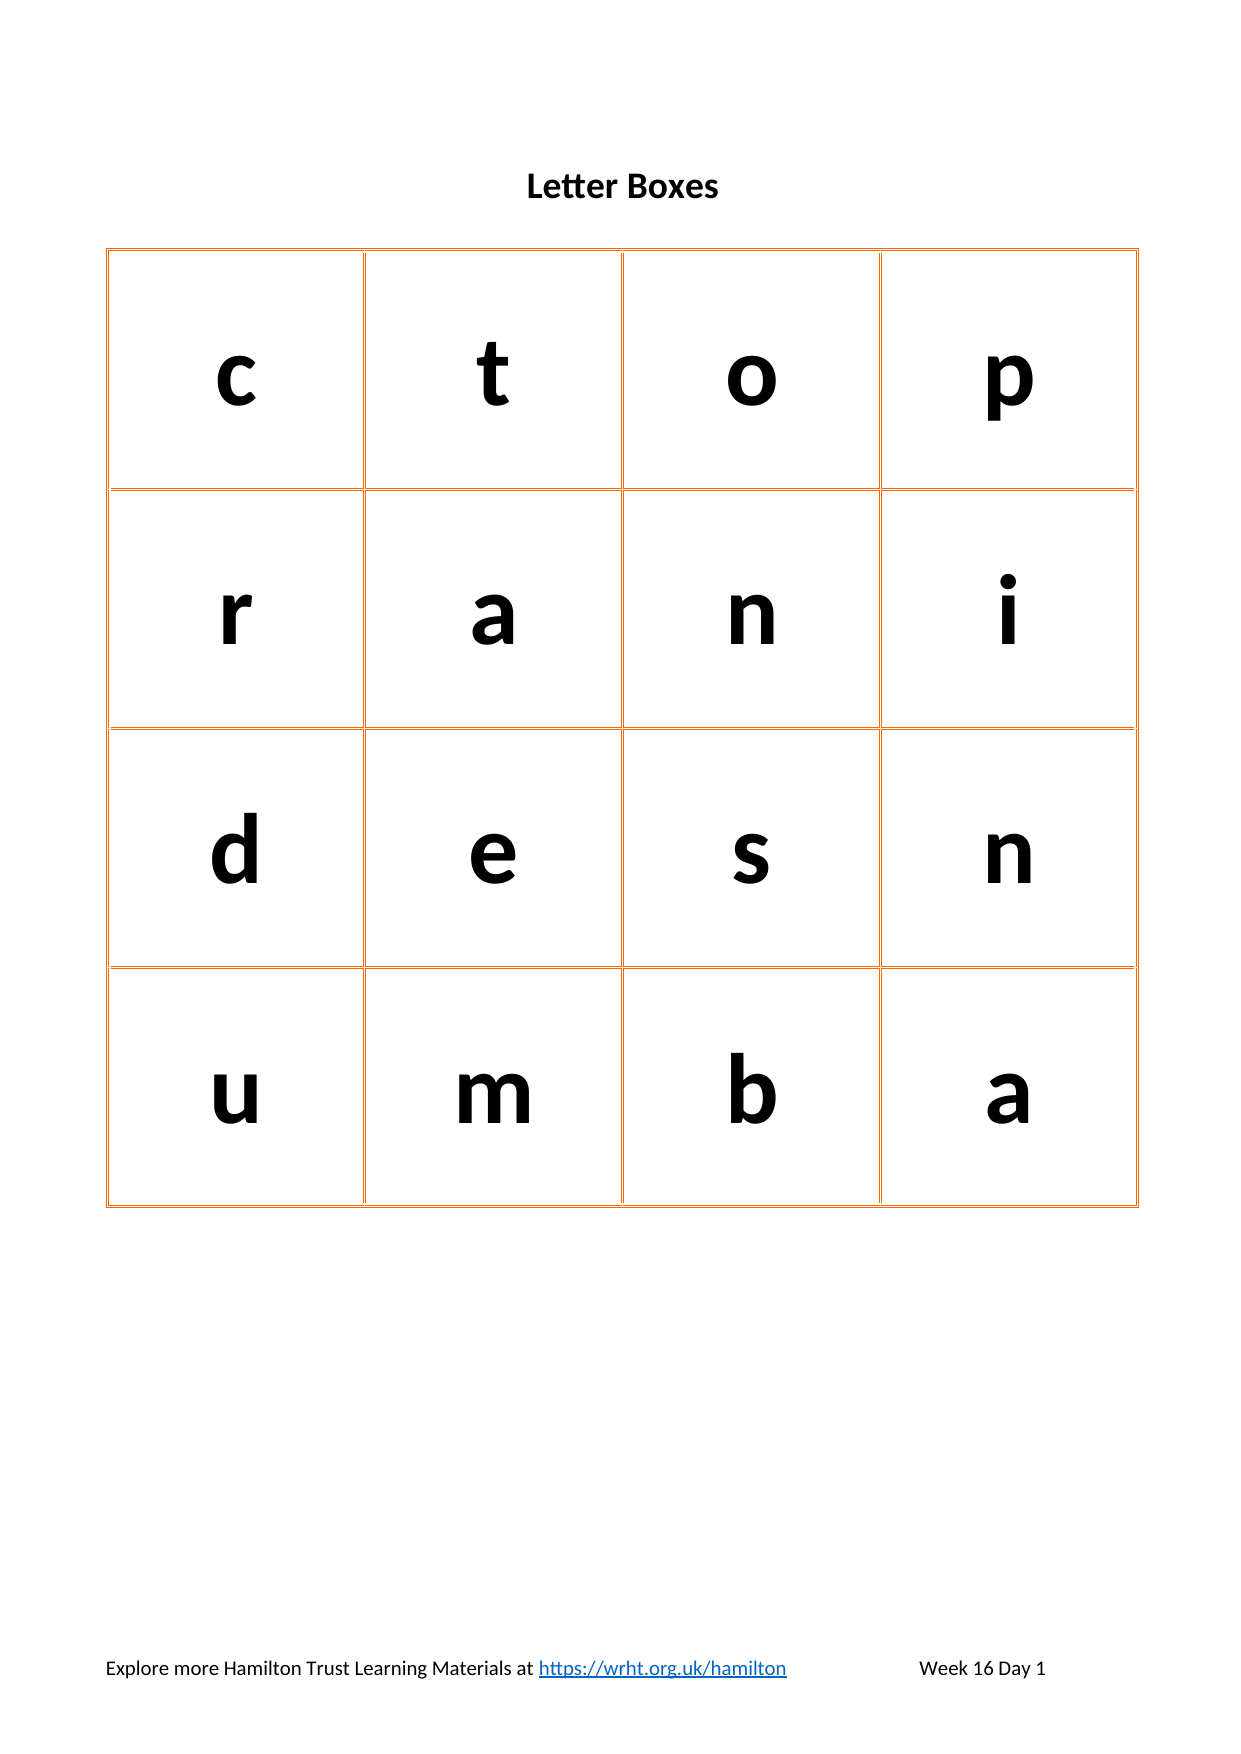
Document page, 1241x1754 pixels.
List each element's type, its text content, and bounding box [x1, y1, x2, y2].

table_cell n [882, 727, 1136, 966]
table_cell e [366, 730, 621, 966]
table_cell b [623, 969, 880, 1205]
table_cell i [882, 488, 1136, 727]
table_cell d [109, 727, 363, 966]
table_cell r [109, 488, 363, 727]
table_header t [365, 249, 623, 487]
table_cell u [107, 966, 364, 1205]
table_cell s [624, 730, 879, 966]
table_cell m [365, 966, 623, 1205]
text Letter Boxes [106, 162, 1140, 207]
table_cell n [624, 491, 879, 727]
table_cell a [366, 491, 621, 727]
table_header p [880, 251, 1136, 487]
table_header c [109, 251, 364, 487]
table_header o [623, 251, 880, 487]
table_cell a [880, 966, 1138, 1205]
